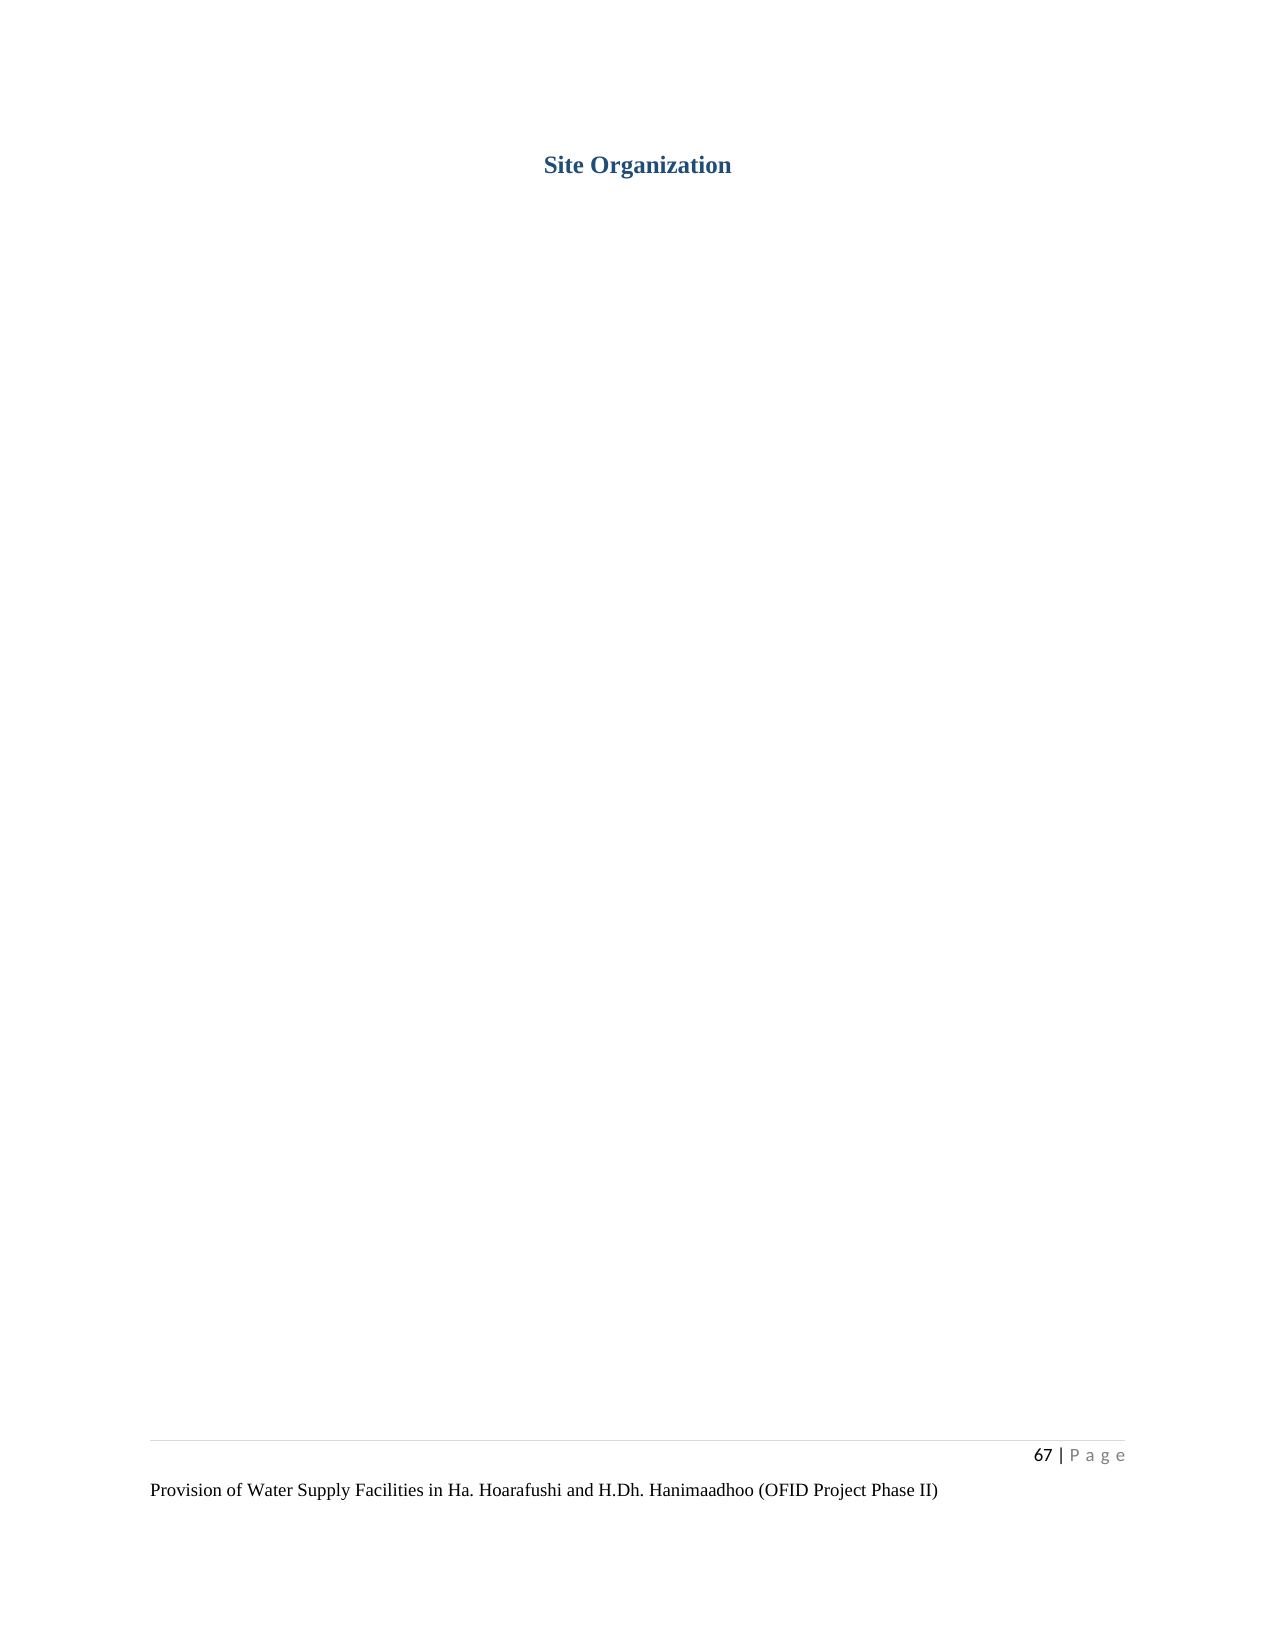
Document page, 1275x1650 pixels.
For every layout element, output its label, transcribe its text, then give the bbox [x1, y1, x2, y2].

subtitle Site Organization [150, 150, 1125, 179]
